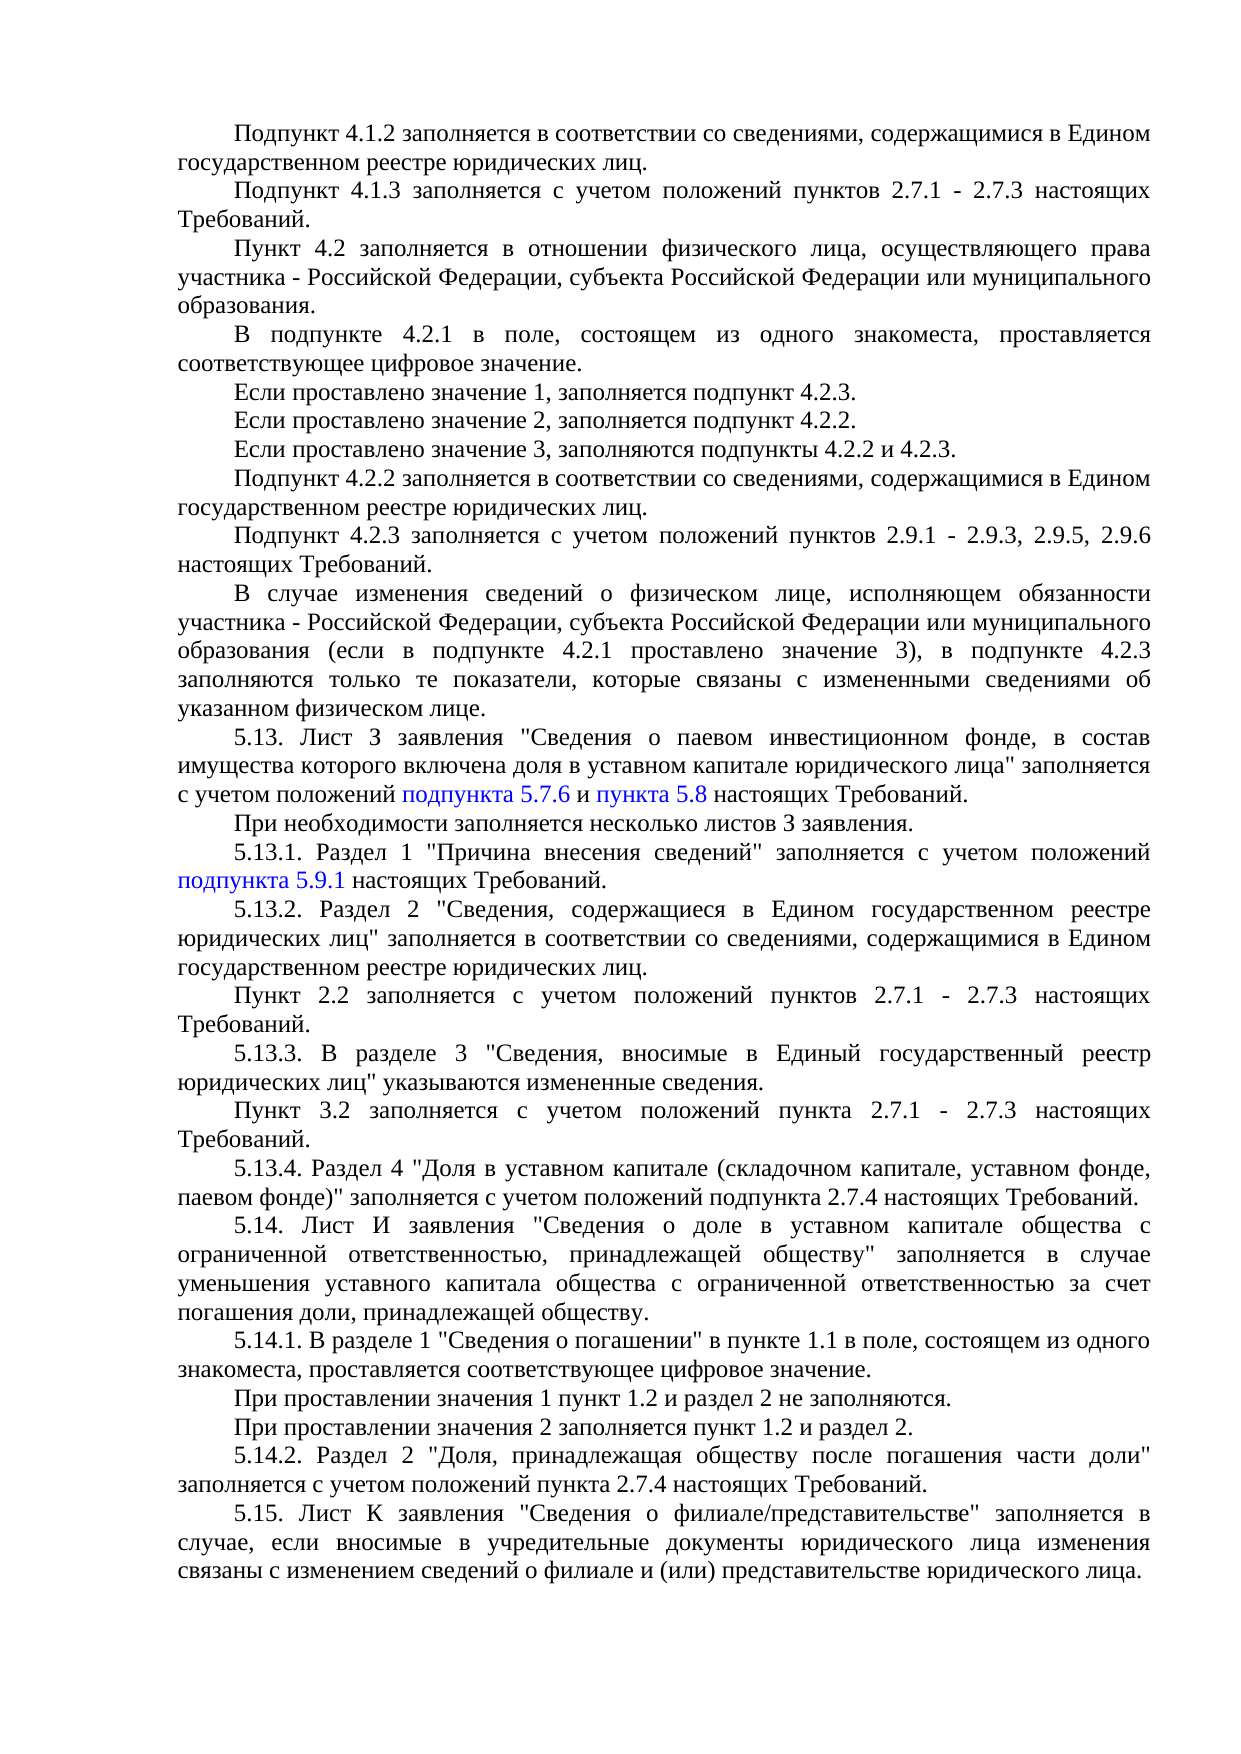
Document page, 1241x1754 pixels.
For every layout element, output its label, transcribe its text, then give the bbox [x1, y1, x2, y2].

text Подпункт 4.1.2 заполняется в соответствии со сведениями, содержащимися в Едином государственном реестре юридических лиц. [177, 118, 1152, 176]
text 5.13.1. Раздел 1 "Причина внесения сведений" заполняется с учетом положений подпункта 5.9.1 настоящих Требований. [177, 837, 1152, 894]
text В подпункте 4.2.1 в поле, состоящем из одного знакоместа, проставляется соответствующее цифровое значение. [177, 319, 1152, 377]
text Пункт 3.2 заполняется с учетом положений пункта 2.7.1 - 2.7.3 настоящих Требований. [177, 1096, 1152, 1153]
text 5.13. Лист З заявления "Сведения о паевом инвестиционном фонде, в состав имущества которого включена доля в уставном капитале юридического лица" заполняется с учетом положений подпункта 5.7.6 и пункта 5.8 настоящих Требований. [177, 722, 1152, 808]
text Если проставлено значение 1, заполняется подпункт 4.2.3. [177, 377, 1152, 406]
text В случае изменения сведений о физическом лице, исполняющем обязанности участника - Российской Федерации, субъекта Российской Федерации или муниципального образования (если в подпункте 4.2.1 проставлено значение 3), в подпункте 4.2.3 заполняются только те показатели, которые связаны с измененными сведениями об указанном физическом лице. [177, 578, 1152, 722]
text 5.13.2. Раздел 2 "Сведения, содержащиеся в Едином государственном реестре юридических лиц" заполняется в соответствии со сведениями, содержащимися в Едином государственном реестре юридических лиц. [177, 894, 1152, 981]
text При необходимости заполняется несколько листов З заявления. [177, 808, 1152, 837]
text 5.14.2. Раздел 2 "Доля, принадлежащая обществу после погашения части доли" заполняется с учетом положений пункта 2.7.4 настоящих Требований. [177, 1441, 1152, 1498]
text Подпункт 4.1.3 заполняется с учетом положений пунктов 2.7.1 - 2.7.3 настоящих Требований. [177, 176, 1152, 233]
text 5.14.1. В разделе 1 "Сведения о погашении" в пункте 1.1 в поле, состоящем из одного знакоместа, проставляется соответствующее цифровое значение. [177, 1326, 1152, 1383]
text 5.13.4. Раздел 4 "Доля в уставном капитале (складочном капитале, уставном фонде, паевом фонде)" заполняется с учетом положений подпункта 2.7.4 настоящих Требований. [177, 1153, 1152, 1211]
text Пункт 2.2 заполняется с учетом положений пунктов 2.7.1 - 2.7.3 настоящих Требований. [177, 981, 1152, 1038]
text 5.15. Лист К заявления "Сведения о филиале/представительстве" заполняется в случае, если вносимые в учредительные документы юридического лица изменения связаны с изменением сведений о филиале и (или) представительстве юридического лица. [177, 1498, 1152, 1584]
text Подпункт 4.2.3 заполняется с учетом положений пунктов 2.9.1 - 2.9.3, 2.9.5, 2.9.6 настоящих Требований. [177, 521, 1152, 578]
text При проставлении значения 2 заполняется пункт 1.2 и раздел 2. [177, 1412, 1152, 1441]
text 5.13.3. В разделе 3 "Сведения, вносимые в Единый государственный реестр юридических лиц" указываются измененные сведения. [177, 1038, 1152, 1096]
text Если проставлено значение 2, заполняется подпункт 4.2.2. [177, 406, 1152, 434]
text Подпункт 4.2.2 заполняется в соответствии со сведениями, содержащимися в Едином государственном реестре юридических лиц. [177, 463, 1152, 521]
text 5.14. Лист И заявления "Сведения о доле в уставном капитале общества с ограниченной ответственностью, принадлежащей обществу" заполняется в случае уменьшения уставного капитала общества с ограниченной ответственностью за счет погашения доли, принадлежащей обществу. [177, 1211, 1152, 1326]
text При проставлении значения 1 пункт 1.2 и раздел 2 не заполняются. [177, 1383, 1152, 1412]
text Если проставлено значение 3, заполняются подпункты 4.2.2 и 4.2.3. [177, 434, 1152, 463]
text Пункт 4.2 заполняется в отношении физического лица, осуществляющего права участника - Российской Федерации, субъекта Российской Федерации или муниципального образования. [177, 233, 1152, 319]
